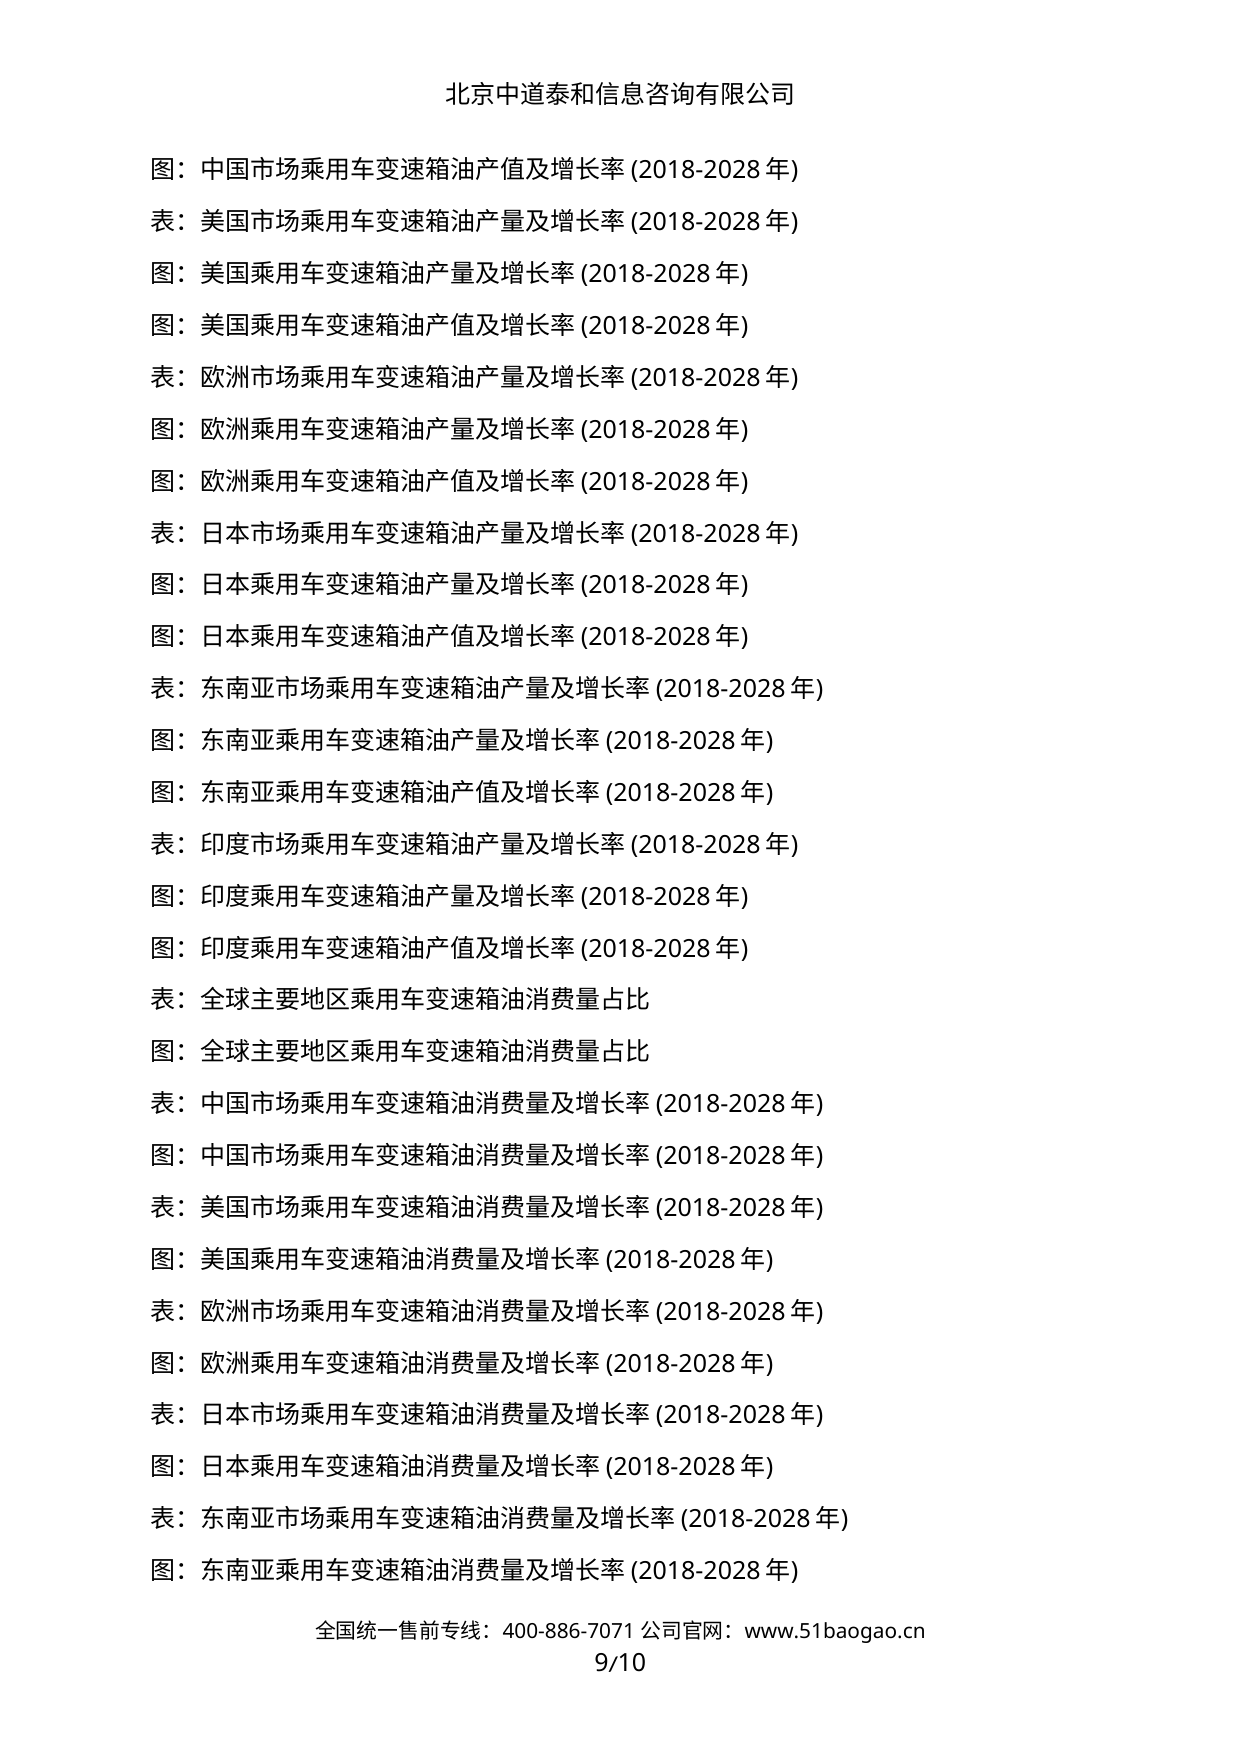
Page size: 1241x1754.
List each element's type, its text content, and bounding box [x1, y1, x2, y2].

text 图：美国乘用车变速箱油产量及增长率 (2018-2028年) [150, 254, 1090, 290]
text 图：全球主要地区乘用车变速箱油消费量占比 [150, 1032, 1090, 1068]
text 表：全球主要地区乘用车变速箱油消费量占比 [150, 980, 1090, 1016]
text 图：东南亚乘用车变速箱油消费量及增长率 (2018-2028年) [150, 1551, 1090, 1587]
text 表：中国市场乘用车变速箱油消费量及增长率 (2018-2028年) [150, 1084, 1090, 1120]
text 图：中国市场乘用车变速箱油消费量及增长率 (2018-2028年) [150, 1136, 1090, 1172]
text 表：欧洲市场乘用车变速箱油产量及增长率 (2018-2028年) [150, 357, 1090, 394]
text 图：日本乘用车变速箱油消费量及增长率 (2018-2028年) [150, 1447, 1090, 1483]
text 表：日本市场乘用车变速箱油消费量及增长率 (2018-2028年) [150, 1395, 1090, 1431]
text 图：东南亚乘用车变速箱油产量及增长率 (2018-2028年) [150, 721, 1090, 757]
text 图：美国乘用车变速箱油消费量及增长率 (2018-2028年) [150, 1239, 1090, 1276]
text 表：欧洲市场乘用车变速箱油消费量及增长率 (2018-2028年) [150, 1291, 1090, 1327]
text 表：日本市场乘用车变速箱油产量及增长率 (2018-2028年) [150, 513, 1090, 549]
text 表：印度市场乘用车变速箱油产量及增长率 (2018-2028年) [150, 824, 1090, 861]
text 表：美国市场乘用车变速箱油消费量及增长率 (2018-2028年) [150, 1187, 1090, 1224]
text 图：印度乘用车变速箱油产值及增长率 (2018-2028年) [150, 928, 1090, 964]
text 图：美国乘用车变速箱油产值及增长率 (2018-2028年) [150, 306, 1090, 342]
text 图：日本乘用车变速箱油产值及增长率 (2018-2028年) [150, 617, 1090, 653]
text 图：东南亚乘用车变速箱油产值及增长率 (2018-2028年) [150, 772, 1090, 809]
text 图：欧洲乘用车变速箱油产值及增长率 (2018-2028年) [150, 461, 1090, 497]
text 图：欧洲乘用车变速箱油消费量及增长率 (2018-2028年) [150, 1343, 1090, 1379]
text 图：日本乘用车变速箱油产量及增长率 (2018-2028年) [150, 565, 1090, 601]
text 图：印度乘用车变速箱油产量及增长率 (2018-2028年) [150, 876, 1090, 912]
text 表：东南亚市场乘用车变速箱油消费量及增长率 (2018-2028年) [150, 1499, 1090, 1535]
text 图：中国市场乘用车变速箱油产值及增长率 (2018-2028年) [150, 150, 1090, 186]
text 图：欧洲乘用车变速箱油产量及增长率 (2018-2028年) [150, 409, 1090, 446]
text 表：美国市场乘用车变速箱油产量及增长率 (2018-2028年) [150, 202, 1090, 238]
text 表：东南亚市场乘用车变速箱油产量及增长率 (2018-2028年) [150, 669, 1090, 705]
